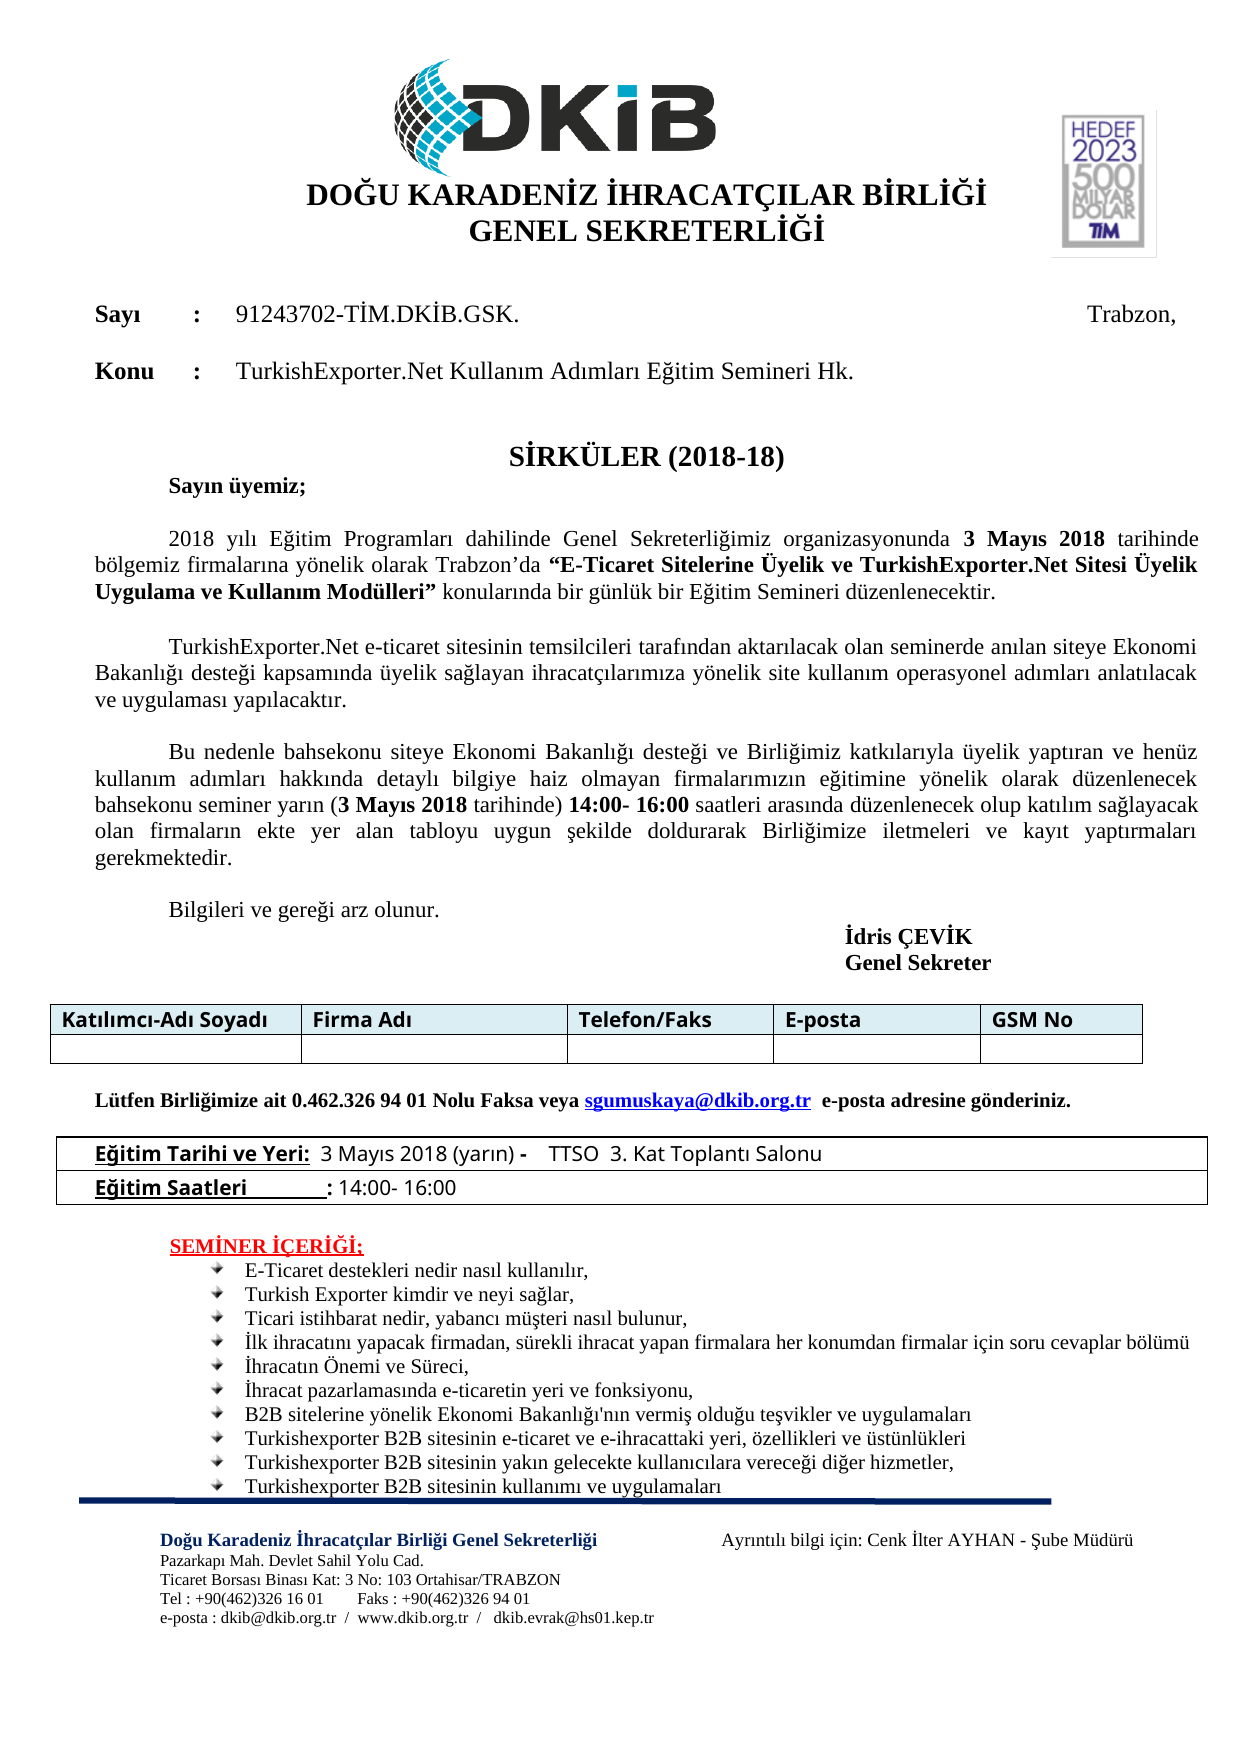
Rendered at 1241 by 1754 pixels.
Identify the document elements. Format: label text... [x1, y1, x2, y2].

table_cell [51, 1035, 301, 1063]
text SEMİNER İÇERİĞİ; [169, 1233, 1199, 1258]
list E-Ticaret destekleri nedir nasıl kullanılır, [207, 1258, 1199, 1282]
text Sayın üyemiz; [94, 472, 1199, 499]
text Bilgileri ve gereği arz olunur. [94, 896, 1199, 923]
picture [208, 1453, 225, 1470]
picture [1051, 110, 1158, 259]
picture [208, 1260, 225, 1277]
picture [208, 1429, 225, 1446]
text Bu nedenle bahsekonu siteye Ekonomi Bakanlığı desteği ve Birliğimiz katkılarıyla üyelik yaptıran ve henüz kullanım adımları hakkında detaylı bilgiye haiz olmayan firmalarımızın eğitimine yönelik olarak düzenlenecek bahsekonu seminer yarın (3 Mayıs 2018 tarihinde) 14:00- 16:00 saatleri arasında düzenlenecek olup katılım sağlayacak olan firmaların ekte yer alan tabloyu uygun şekilde doldurarak Birliğimize iletmeleri ve kayıt yaptırmaları gerekmektedir. [94, 738, 1199, 870]
table_header GSM No [981, 1005, 1142, 1034]
text 2018 yılı Eğitim Programları dahilinde Genel Sekreterliğimiz organizasyonunda 3 Mayıs 2018 tarihinde bölgemiz firmalarına yönelik olarak Trabzon’da “E-Ticaret Sitelerine Üyelik ve TurkishExporter.Net Sitesi Üyelik Uygulama ve Kullanım Modülleri” konularında bir günlük bir Eğitim Semineri düzenlenecektir. [94, 525, 1199, 604]
picture [208, 1404, 225, 1422]
picture [208, 1477, 225, 1494]
table_cell [568, 1035, 773, 1063]
text Genel Sekreter [844, 949, 1199, 976]
list İhracatın Önemi ve Süreci, [207, 1354, 1199, 1378]
text SİRKÜLER (2018-18) [94, 439, 1199, 472]
picture [208, 1284, 225, 1302]
picture [208, 1308, 225, 1326]
list Turkishexporter B2B sitesinin kullanımı ve uygulamaları [207, 1474, 1199, 1498]
picture [394, 59, 716, 177]
list İlk ihracatını yapacak firmadan, sürekli ihracat yapan firmalara her konumdan firmalar için soru cevaplar bölümü [207, 1330, 1199, 1354]
list Turkishexporter B2B sitesinin e-ticaret ve e-ihracattaki yeri, özellikleri ve üstünlükleri [207, 1426, 1199, 1450]
picture [208, 1380, 225, 1398]
text Eğitim Tarihi ve Yeri: 3 Mayıs 2018 (yarın) - TTSO 3. Kat Toplantı Salonu [57, 1138, 1207, 1170]
table_cell [774, 1035, 980, 1063]
list Turkish Exporter kimdir ve neyi sağlar, [207, 1282, 1199, 1306]
table_cell [302, 1035, 567, 1063]
list İhracat pazarlamasında e-ticaretin yeri ve fonksiyonu, [207, 1378, 1199, 1402]
text Eğitim Saatleri : 14:00- 16:00 [57, 1171, 1207, 1204]
table_header E-posta [774, 1005, 980, 1034]
table_cell [981, 1035, 1142, 1063]
list Turkishexporter B2B sitesinin yakın gelecekte kullanıcılara vereceği diğer hizmetler, [207, 1450, 1199, 1474]
picture [208, 1332, 225, 1350]
text İdris ÇEVİK [844, 923, 1199, 949]
list B2B sitelerine yönelik Ekonomi Bakanlığı'nın vermiş olduğu teşvikler ve uygulamaları [207, 1402, 1199, 1426]
picture [208, 1356, 225, 1374]
table_header Telefon/Faks [568, 1005, 773, 1034]
table_header Katılımcı-Adı Soyadı [51, 1005, 301, 1034]
table_header Firma Adı [302, 1005, 567, 1034]
list Ticari istihbarat nedir, yabancı müşteri nasıl bulunur, [207, 1306, 1199, 1330]
text Lütfen Birliğimize ait 0.462.326 94 01 Nolu Faksa veya sgumuskaya@dkib.org.tr e-posta adresine gönderiniz. [94, 1088, 1199, 1112]
text TurkishExporter.Net e-ticaret sitesinin temsilcileri tarafından aktarılacak olan seminerde anılan siteye Ekonomi Bakanlığı desteği kapsamında üyelik sağlayan ihracatçılarımıza yönelik site kullanım operasyonel adımları anlatılacak ve uygulaması yapılacaktır. [94, 633, 1199, 712]
